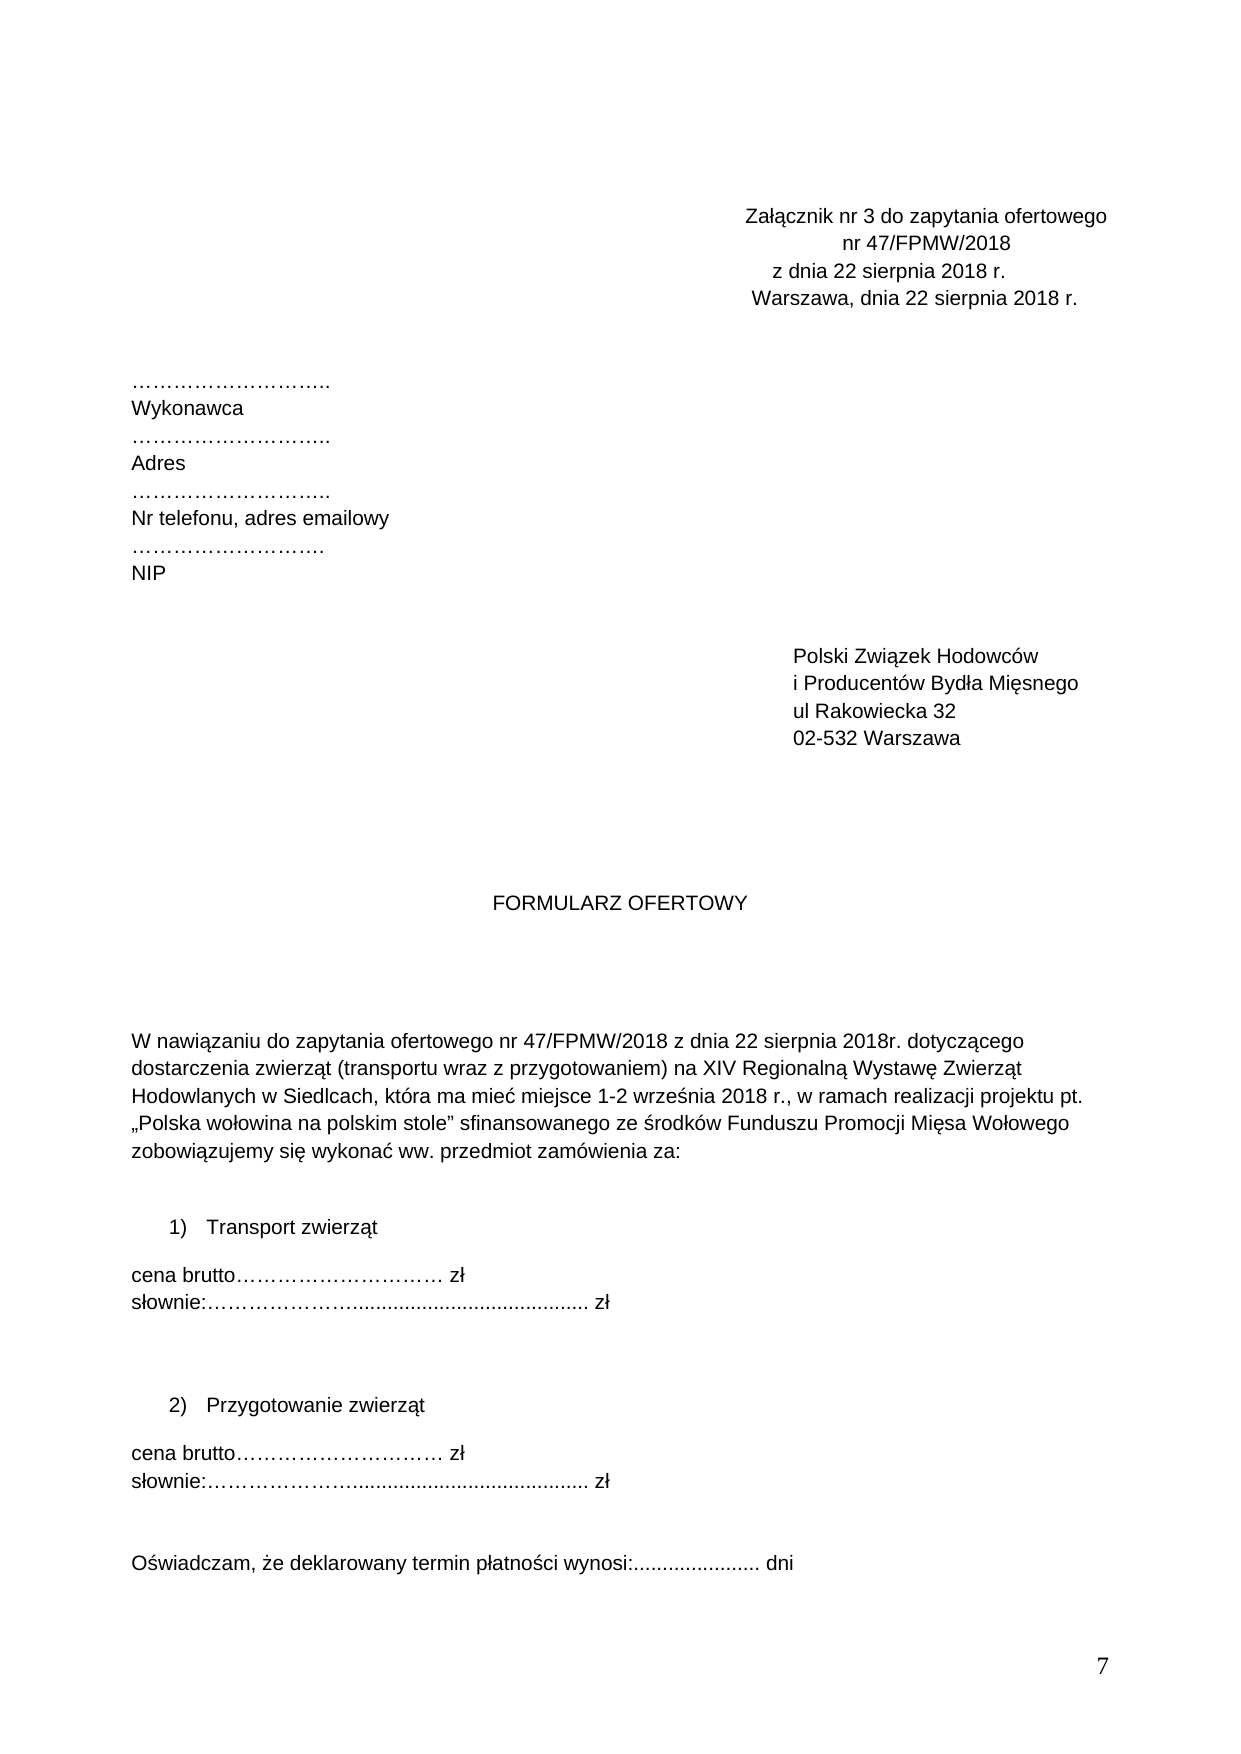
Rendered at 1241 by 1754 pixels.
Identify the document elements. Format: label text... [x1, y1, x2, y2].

list W nawiązaniu do zapytania ofertowego nr 47/FPMW/2018 z dnia 22 sierpnia 2018r. dotyczącego dostarczenia zwierząt (transportu wraz z przygotowaniem) na XIV Regionalną Wystawę Zwierząt Hodowlanych w Siedlcach, która ma mieć miejsce 1-2 września 2018 r., w ramach realizacji projektu pt. „Polska wołowina na polskim stole” sfinansowanego ze środków Funduszu Promocji Mięsa Wołowego zobowiązujemy się wykonać ww. przedmiot zamówienia za: [131, 1029, 1109, 1163]
list słownie:…………………......................................... zł [131, 1290, 1109, 1314]
list z dnia 22 sierpnia 2018 r. [669, 259, 1109, 283]
list nr 47/FPMW/2018 [744, 231, 1109, 255]
list i Producentów Bydła Mięsnego [793, 671, 1109, 695]
list słownie:…………………......................................... zł [131, 1469, 1109, 1493]
list Oświadczam, że deklarowany termin płatności wynosi:...................... dni [131, 1551, 1109, 1575]
list Wykonawca [131, 396, 1109, 420]
list 02-532 Warszawa [793, 726, 1109, 750]
list Załącznik nr 3 do zapytania ofertowego [744, 204, 1109, 228]
list FORMULARZ OFERTOWY [131, 891, 1109, 915]
list ………………………. [131, 534, 1109, 558]
list Przygotowanie zwierząt [169, 1393, 1109, 1417]
list NIP [131, 561, 1109, 585]
list Polski Związek Hodowców [793, 644, 1109, 668]
list Transport zwierząt [169, 1214, 1109, 1238]
list ……………………….. [131, 369, 1109, 393]
list Adres [131, 451, 1109, 475]
list ……………………….. [131, 479, 1109, 503]
list ……………………….. [131, 424, 1109, 448]
list cena brutto………………………… zł [131, 1262, 1109, 1286]
list ul Rakowiecka 32 [793, 699, 1109, 723]
list Warszawa, dnia 22 sierpnia 2018 r. [131, 286, 1109, 310]
list cena brutto………………………… zł [131, 1441, 1109, 1465]
list Nr telefonu, adres emailowy [131, 506, 1109, 530]
